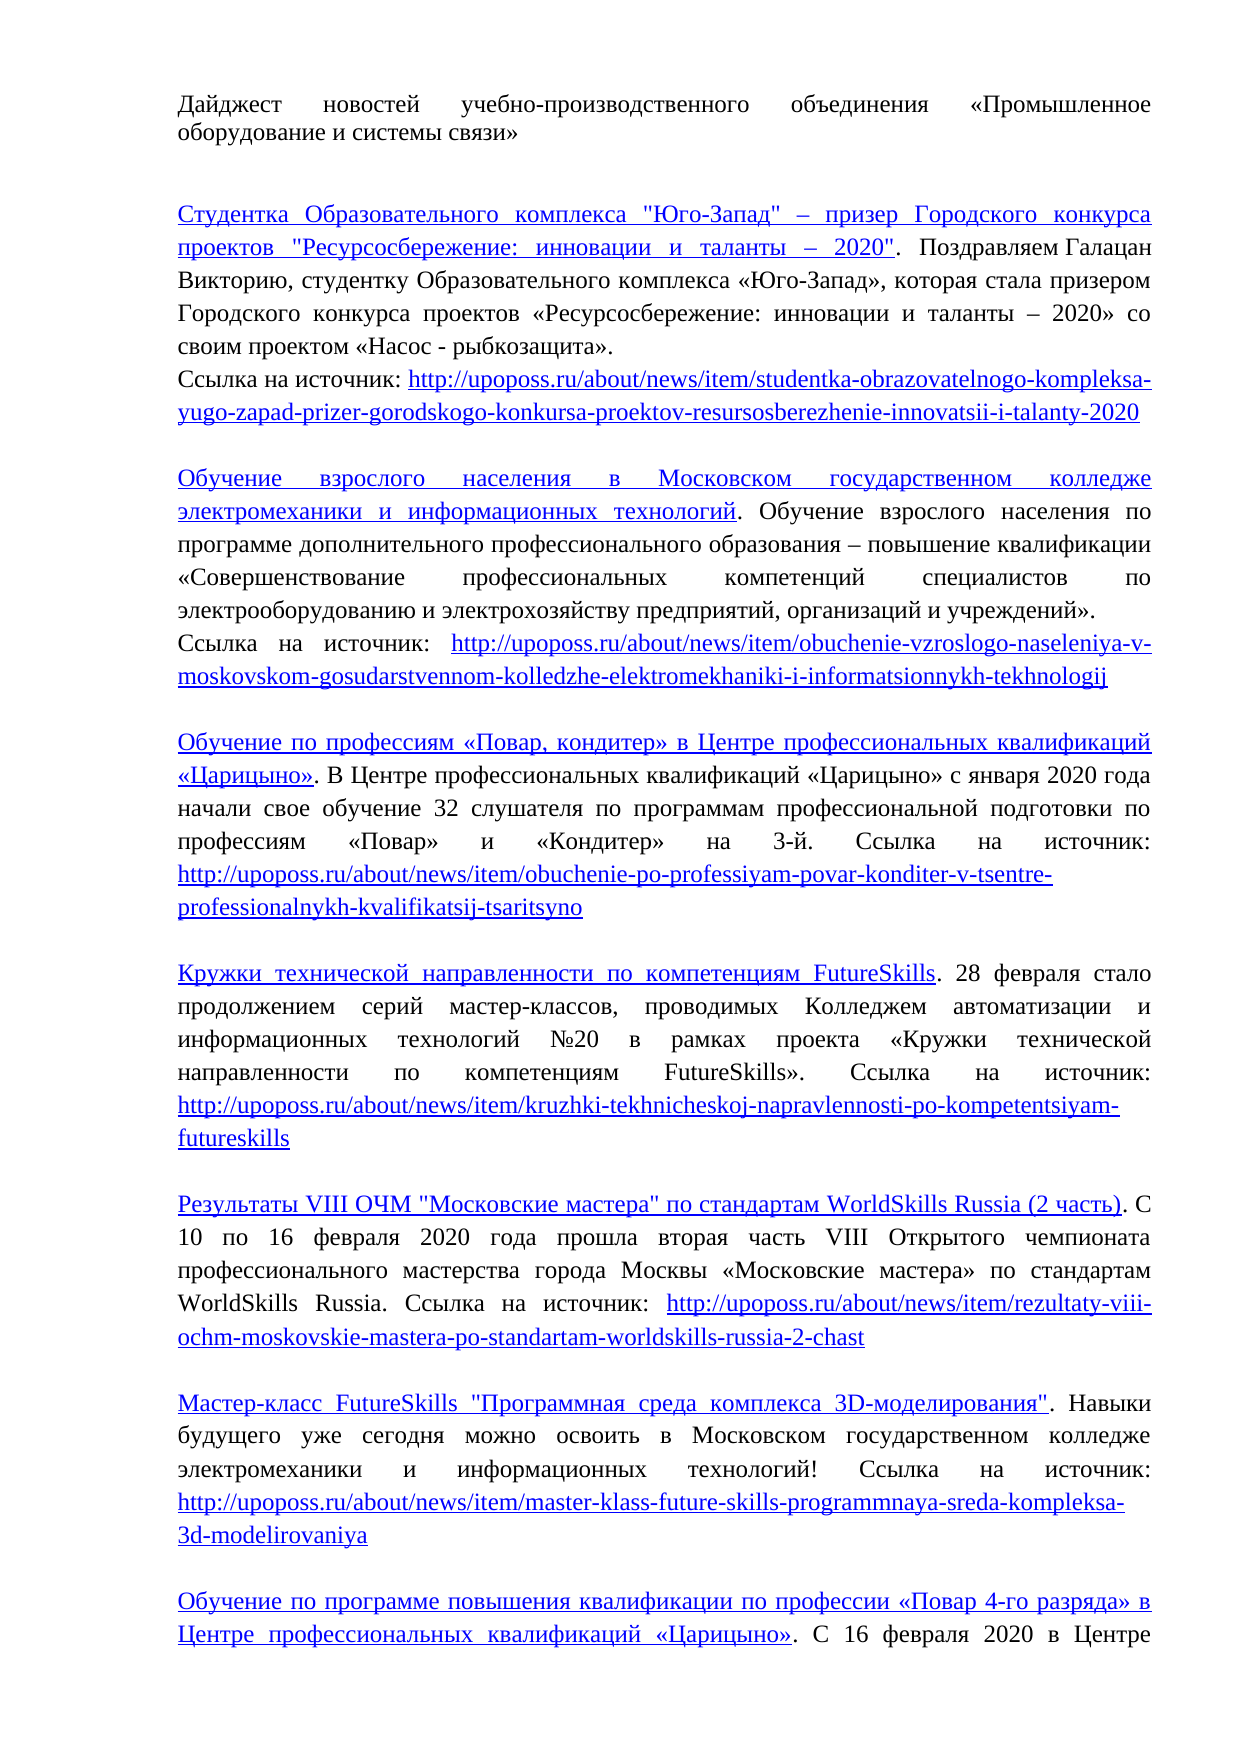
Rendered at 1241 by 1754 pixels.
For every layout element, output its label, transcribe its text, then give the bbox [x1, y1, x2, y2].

text Обучение по профессиям «Повар, кондитер» в Центре профессиональных квалификаций «Царицыно». В Центре профессиональных квалификаций «Царицыно» с января 2020 года начали свое обучение 32 слушателя по программам профессиональной подготовки по профессиям «Повар» и «Кондитер» на 3-й. Ссылка на источник: http://upoposs.ru/about/news/item/obuchenie-po-professiyam-povar-konditer-v-tsentre-professionalnykh-kvalifikatsij-tsaritsyno [177, 753, 1152, 921]
text Студентка Образовательного комплекса "Юго-Запад" – призер Городского конкурса проектов "Ресурсосбережение: инновации и таланты – 2020". Поздравляем Галацан Викторию, студентку Образовательного комплекса «Юго-Запад», которая стала призером Городского конкурса проектов «Ресурсосбережение: инновации и таланты – 2020» со своим проектом «Насос - рыбкозащита». [177, 199, 1152, 224]
text Обучение взрослого населения в Московском государственном колледже электромеханики и информационных технологий. Обучение взрослого населения по программе дополнительного профессионального образования – повышение квалификации «Совершенствование профессиональных компетенций специалистов по электрооборудованию и электрохозяйству предприятий, организаций и учреждений». [177, 489, 1152, 624]
text Студентка Образовательного комплекса "Юго-Запад" – призер Городского конкурса проектов "Ресурсосбережение: инновации и таланты – 2020". Поздравляем Галацан Викторию, студентку Образовательного комплекса «Юго-Запад», которая стала призером Городского конкурса проектов «Ресурсосбережение: инновации и таланты – 2020» со своим проектом «Насос - рыбкозащита». [177, 225, 1152, 360]
text Ссылка на источник: http://upoposs.ru/about/news/item/obuchenie-vzroslogo-naseleniya-v-moskovskom-gosudarstvennom-kolledzhe-elektromekhaniki-i-informatsionnykh-tekhnologij [177, 628, 1152, 690]
text Ссылка на источник: http://upoposs.ru/about/news/item/studentka-obrazovatelnogo-kompleksa-yugo-zapad-prizer-gorodskogo-konkursa-proektov-resursosberezhenie-innovatsii-i-talanty-2020 [177, 364, 1152, 426]
text Результаты VIII ОЧМ "Московские мастера" по стандартам WorldSkills Russia (2 часть). С 10 по 16 февраля 2020 года прошла вторая часть VIII Открытого чемпионата профессионального мастерства города Москвы «Московские мастера» по стандартам WorldSkills Russia. Ссылка на источник: http://upoposs.ru/about/news/item/rezultaty-viii-ochm-moskovskie-mastera-po-standartam-worldskills-russia-2-chast [177, 1189, 1152, 1350]
text Обучение взрослого населения в Московском государственном колледже электромеханики и информационных технологий. Обучение взрослого населения по программе дополнительного профессионального образования – повышение квалификации «Совершенствование профессиональных компетенций специалистов по электрооборудованию и электрохозяйству предприятий, организаций и учреждений». [177, 463, 1152, 488]
text Мастер-класс FutureSkills "Программная среда комплекса 3D-моделирования". Навыки будущего уже сегодня можно освоить в Московском государственном колледже электромеханики и информационных технологий! Ссылка на источник: http://upoposs.ru/about/news/item/master-klass-future-skills-programmnaya-sreda-kompleksa-3d-modelirovaniya [177, 1388, 1152, 1548]
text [177, 1612, 1152, 1647]
text Дайджест новостей учебно-производственного объединения «Промышленное оборудование и системы связи» [177, 89, 1152, 146]
text Кружки технической направленности по компетенциям FutureSkills. 28 февраля стало продолжением серий мастер-классов, проводимых Колледжем автоматизации и информационных технологий №20 в рамках проекта «Кружки технической направленности по компетенциям FutureSkills». Ссылка на источник: http://upoposs.ru/about/news/item/kruzhki-tekhnicheskoj-napravlennosti-po-kompetentsiyam-futureskills [177, 958, 1152, 1152]
